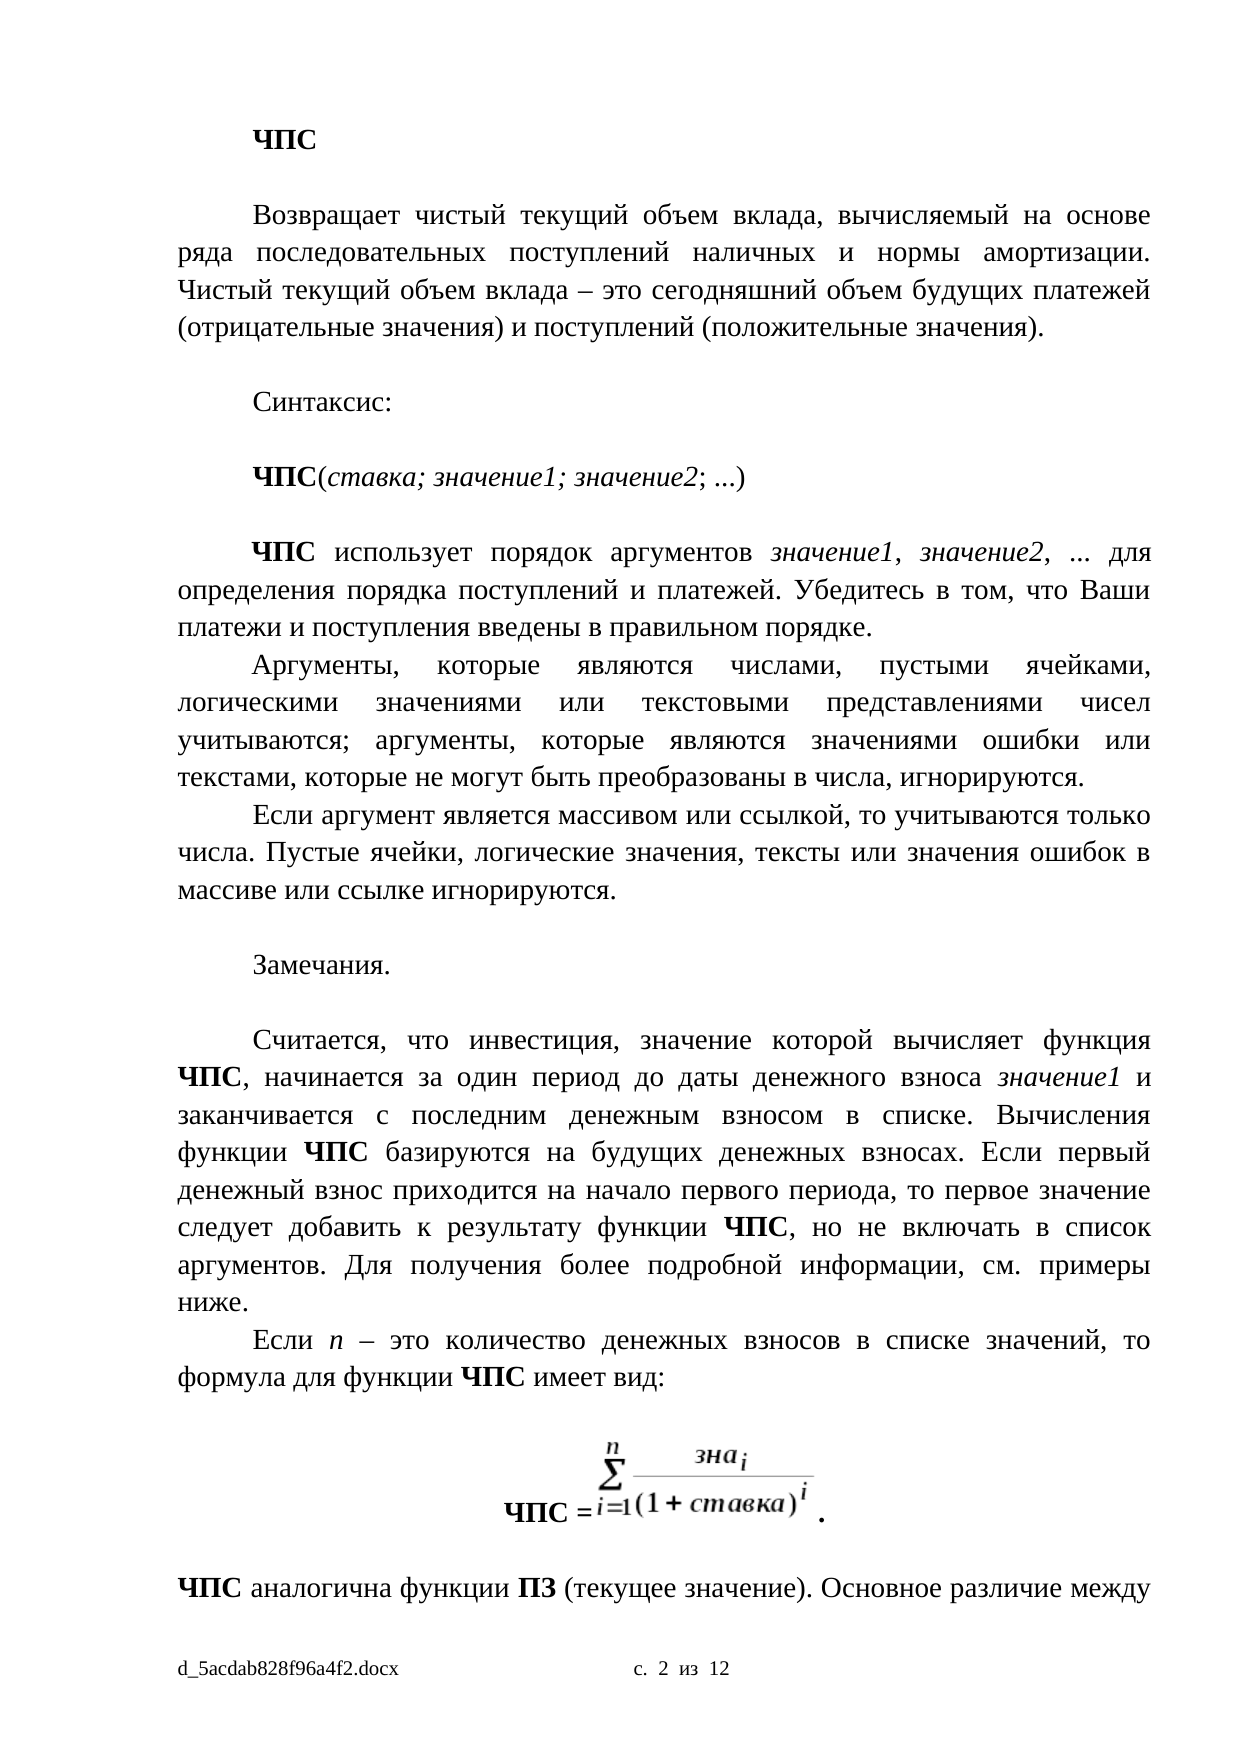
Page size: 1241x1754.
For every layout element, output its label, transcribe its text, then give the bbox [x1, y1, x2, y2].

text Если аргумент является массивом или ссылкой, то учитываются только числа. Пустые ячейки, логические значения, тексты или значения ошибок в массиве или ссылке игнорируются. [177, 793, 1152, 906]
text ЧПС [177, 118, 1152, 156]
text ЧПС(ставка; значение1; значение2; ...) [177, 456, 1152, 493]
text Аргументы, которые являются числами, пустыми ячейками, логическими значениями или текстовыми представлениями чисел учитываются; аргументы, которые являются значениями ошибки или текстами, которые не могут быть преобразованы в числа, игнорируются. [177, 643, 1152, 793]
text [177, 1567, 1152, 1604]
text ЧПС =. [177, 1431, 1152, 1529]
text ЧПС использует порядок аргументов значение1, значение2, ... для определения порядка поступлений и платежей. Убедитесь в том, что Ваши платежи и поступления введены в правильном порядке. [177, 531, 1152, 643]
text Замечания. [177, 943, 1152, 981]
text Синтаксис: [177, 381, 1152, 418]
text Если n – это количество денежных взносов в списке значений, то формула для функции ЧПС имеет вид: [177, 1318, 1152, 1393]
text Считается, что инвестиция, значение которой вычисляет функция ЧПС, начинается за один период до даты денежного взноса значение1 и заканчивается с последним денежным взносом в списке. Вычисления функции ЧПС базируются на будущих денежных взносах. Если первый денежный взнос приходится на начало первого периода, то первое значение следует добавить к результату функции ЧПС, но не включать в список аргументов. Для получения более подробной информации, см. примеры ниже. [177, 1018, 1152, 1318]
text Возвращает чистый текущий объем вклада, вычисляемый на основе ряда последовательных поступлений наличных и нормы амортизации. Чистый текущий объем вклада – это сегодняшний объем будущих платежей (отрицательные значения) и поступлений (положительные значения). [177, 193, 1152, 343]
